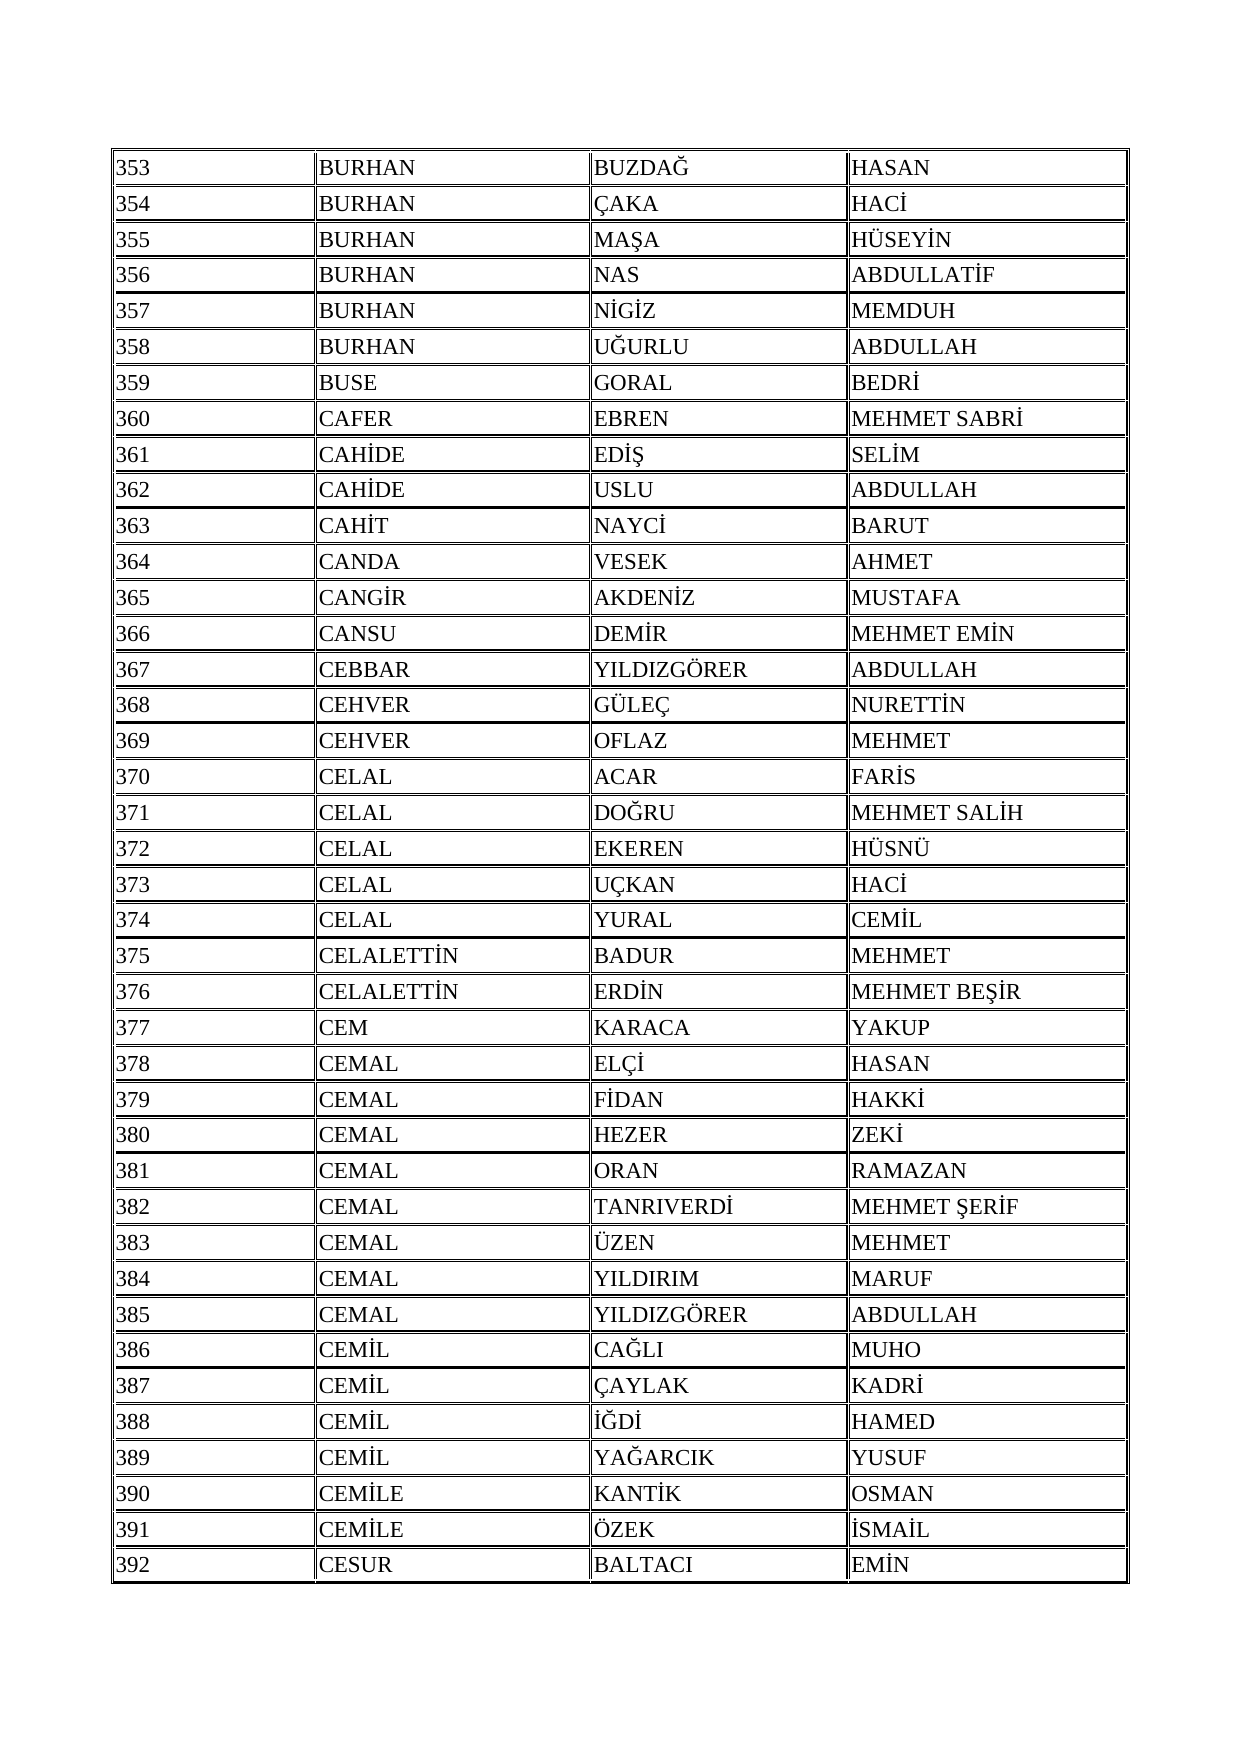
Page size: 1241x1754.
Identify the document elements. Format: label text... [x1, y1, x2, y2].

table_cell HACİ [850, 184, 1127, 219]
table_cell CAHİDE [317, 474, 589, 506]
table_cell USLU [592, 474, 846, 506]
table_cell 383 [112, 1223, 315, 1258]
table_cell 358 [112, 327, 315, 363]
table_cell 371 [112, 793, 315, 828]
table_cell BURHAN [317, 187, 589, 219]
table_cell CEMİL [317, 1369, 589, 1402]
table_cell YAKUP [848, 1008, 1128, 1043]
table_cell NAYCİ [592, 509, 846, 542]
table_cell ÖZEK [592, 1513, 846, 1545]
table_cell KARACA [592, 1011, 846, 1043]
table_cell CEMİL [850, 900, 1127, 936]
table_cell GÜLEÇ [592, 689, 846, 721]
table_cell CAFER [317, 402, 589, 434]
table_cell CELAL [317, 832, 589, 864]
table_cell 378 [114, 1044, 314, 1079]
table_cell BALTACI [590, 1545, 848, 1581]
table_cell EBREN [592, 402, 846, 434]
table_cell CEMAL [317, 1047, 589, 1079]
table_cell BURHAN [317, 294, 589, 327]
table_cell MEHMET EMİN [850, 614, 1127, 649]
table_cell CEMAL [317, 1226, 589, 1258]
table_cell 368 [114, 685, 314, 721]
table_cell CEHVER [317, 689, 589, 721]
table_cell EDİŞ [592, 438, 846, 470]
table_cell CAĞLI [592, 1334, 846, 1366]
table_cell 367 [114, 649, 314, 685]
table_cell MUHO [850, 1330, 1127, 1366]
table_cell ELÇİ [592, 1047, 846, 1079]
table_cell 363 [114, 506, 314, 542]
table_cell AHMET [848, 542, 1128, 578]
table_cell CANSU [317, 617, 589, 649]
table_cell CEMAL [317, 1154, 589, 1187]
table_cell 365 [112, 578, 315, 613]
table_cell ÜZEN [592, 1226, 846, 1258]
table_cell HAMED [848, 1402, 1128, 1438]
table_cell CEMAL [317, 1083, 589, 1115]
table_cell MEHMET [850, 721, 1126, 757]
table_cell CESUR [315, 1545, 590, 1581]
table_cell YILDIZGÖRER [592, 1298, 846, 1330]
table_cell 361 [114, 434, 314, 470]
table_cell 370 [112, 757, 315, 793]
table_cell FİDAN [592, 1083, 846, 1115]
table_cell MEHMET [850, 936, 1126, 972]
table_cell HASAN [848, 151, 1126, 183]
table_cell CEMİL [317, 1334, 589, 1366]
table_cell 357 [114, 291, 314, 327]
table_cell 353 [114, 151, 315, 183]
table_cell ACAR [592, 760, 846, 793]
table_cell MEMDUH [850, 291, 1126, 327]
table_cell CEMAL [317, 1190, 589, 1223]
table_cell ÇAKA [592, 187, 846, 219]
table_cell 360 [114, 399, 314, 434]
table_cell BUSE [317, 366, 589, 398]
table_cell MAŞA [592, 223, 846, 255]
table_cell GORAL [592, 366, 846, 398]
table_cell 356 [114, 255, 314, 291]
table_cell FARİS [848, 757, 1128, 793]
table_cell CELALETTİN [317, 975, 589, 1008]
table_cell HASAN [850, 1044, 1127, 1079]
table_cell HÜSEYİN [850, 219, 1127, 255]
table_cell ABDULLAH [850, 1294, 1127, 1330]
table_cell OSMAN [850, 1474, 1127, 1509]
table_cell 382 [112, 1187, 315, 1223]
table_cell 391 [114, 1509, 314, 1545]
table_cell CEMİLE [317, 1477, 589, 1509]
table_cell EKEREN [592, 832, 846, 864]
table_cell HÜSNÜ [850, 829, 1127, 864]
table_cell ABDULLATİF [850, 255, 1127, 291]
table_cell UĞURLU [592, 330, 846, 363]
table_cell 385 [114, 1294, 314, 1330]
table_cell TANRIVERDİ [592, 1190, 846, 1223]
table_cell ABDULLAH [850, 470, 1127, 506]
table_cell NAS [592, 259, 846, 291]
table_cell EMİN [848, 1545, 1127, 1581]
table_cell CELAL [317, 796, 589, 828]
table_cell SELİM [850, 434, 1127, 470]
table_cell CEM [317, 1011, 589, 1043]
table_cell 369 [114, 721, 314, 757]
table_cell BARUT [850, 506, 1126, 542]
table_cell 377 [112, 1008, 315, 1043]
table_cell CEMİL [317, 1405, 589, 1438]
table_cell 364 [112, 542, 315, 578]
table_cell 389 [112, 1438, 315, 1473]
table_cell BURHAN [317, 330, 589, 363]
table_cell YAĞARCIK [592, 1441, 846, 1473]
table_cell ERDİN [592, 975, 846, 1008]
table_cell CEMAL [317, 1119, 589, 1151]
table_cell BURHAN [317, 259, 589, 291]
table_cell KADRİ [850, 1366, 1126, 1402]
table_cell 380 [114, 1115, 314, 1151]
table_cell BADUR [592, 939, 846, 972]
table_cell UÇKAN [592, 868, 846, 900]
table_cell CAHİT [317, 509, 589, 542]
table_cell ÇAYLAK [592, 1369, 846, 1402]
table_cell CELALETTİN [317, 939, 589, 972]
table_cell KANTİK [592, 1477, 846, 1509]
table_cell BURHAN [317, 223, 589, 255]
table_cell 387 [114, 1366, 314, 1402]
table_cell 386 [114, 1330, 314, 1366]
table_cell OFLAZ [592, 724, 846, 757]
table_cell 359 [112, 363, 315, 398]
table_cell CANDA [317, 545, 589, 578]
table_cell CEMAL [317, 1262, 589, 1294]
table_cell CELAL [317, 760, 589, 793]
table_cell 388 [112, 1402, 315, 1438]
table_cell 355 [114, 219, 314, 255]
table_cell ZEKİ [850, 1115, 1127, 1151]
table_cell 362 [114, 470, 314, 506]
table_cell ABDULLAH [850, 649, 1127, 685]
table_cell MEHMET ŞERİF [848, 1187, 1128, 1223]
table_cell CEMİLE [317, 1513, 589, 1545]
table_cell MEHMET BEŞİR [848, 972, 1128, 1008]
table_cell YILDIZGÖRER [592, 653, 846, 685]
table_cell MEHMET SABRİ [850, 399, 1127, 434]
table_cell NURETTİN [850, 685, 1127, 721]
table_cell 384 [114, 1259, 314, 1294]
table_cell VESEK [592, 545, 846, 578]
table_cell HEZER [592, 1119, 846, 1151]
table_cell ORAN [592, 1154, 846, 1187]
table_cell 392 [114, 1545, 315, 1581]
table_cell İSMAİL [850, 1509, 1127, 1545]
table_cell BURHAN [315, 149, 590, 183]
table_cell 379 [114, 1079, 314, 1115]
table_cell YILDIRIM [592, 1262, 846, 1294]
table_cell AKDENİZ [592, 581, 846, 613]
table_cell 375 [114, 936, 314, 972]
table_cell ABDULLAH [848, 327, 1128, 363]
table_cell 374 [114, 900, 314, 936]
table_cell 372 [114, 829, 314, 864]
table_cell 373 [114, 864, 314, 900]
table_cell İĞDİ [592, 1405, 846, 1438]
table_cell CELAL [317, 868, 589, 900]
table_cell CEHVER [317, 724, 589, 757]
table_cell 381 [114, 1151, 314, 1187]
table_cell 376 [112, 972, 315, 1008]
table_cell YURAL [592, 904, 846, 936]
table_cell CAHİDE [317, 438, 589, 470]
table_cell 354 [114, 184, 314, 219]
table_cell 366 [114, 614, 314, 649]
table_cell MEHMET SALİH [848, 793, 1128, 828]
table_cell RAMAZAN [850, 1151, 1126, 1187]
table_cell DEMİR [592, 617, 846, 649]
table_cell CANGİR [317, 581, 589, 613]
table_cell YUSUF [848, 1438, 1128, 1473]
table_cell MEHMET [848, 1223, 1128, 1258]
table_cell CELAL [317, 904, 589, 936]
table_cell BUZDAĞ [590, 149, 848, 183]
table_cell CEMİL [317, 1441, 589, 1473]
table_cell HACİ [850, 864, 1127, 900]
table_cell BEDRİ [848, 363, 1128, 398]
table_cell HAKKİ [850, 1079, 1127, 1115]
table_cell 390 [114, 1474, 314, 1509]
table_cell MUSTAFA [848, 578, 1128, 613]
table_cell CEMAL [317, 1298, 589, 1330]
table_cell NİGİZ [592, 294, 846, 327]
table_cell MARUF [850, 1259, 1127, 1294]
table_cell DOĞRU [592, 796, 846, 828]
table_cell CEBBAR [317, 653, 589, 685]
